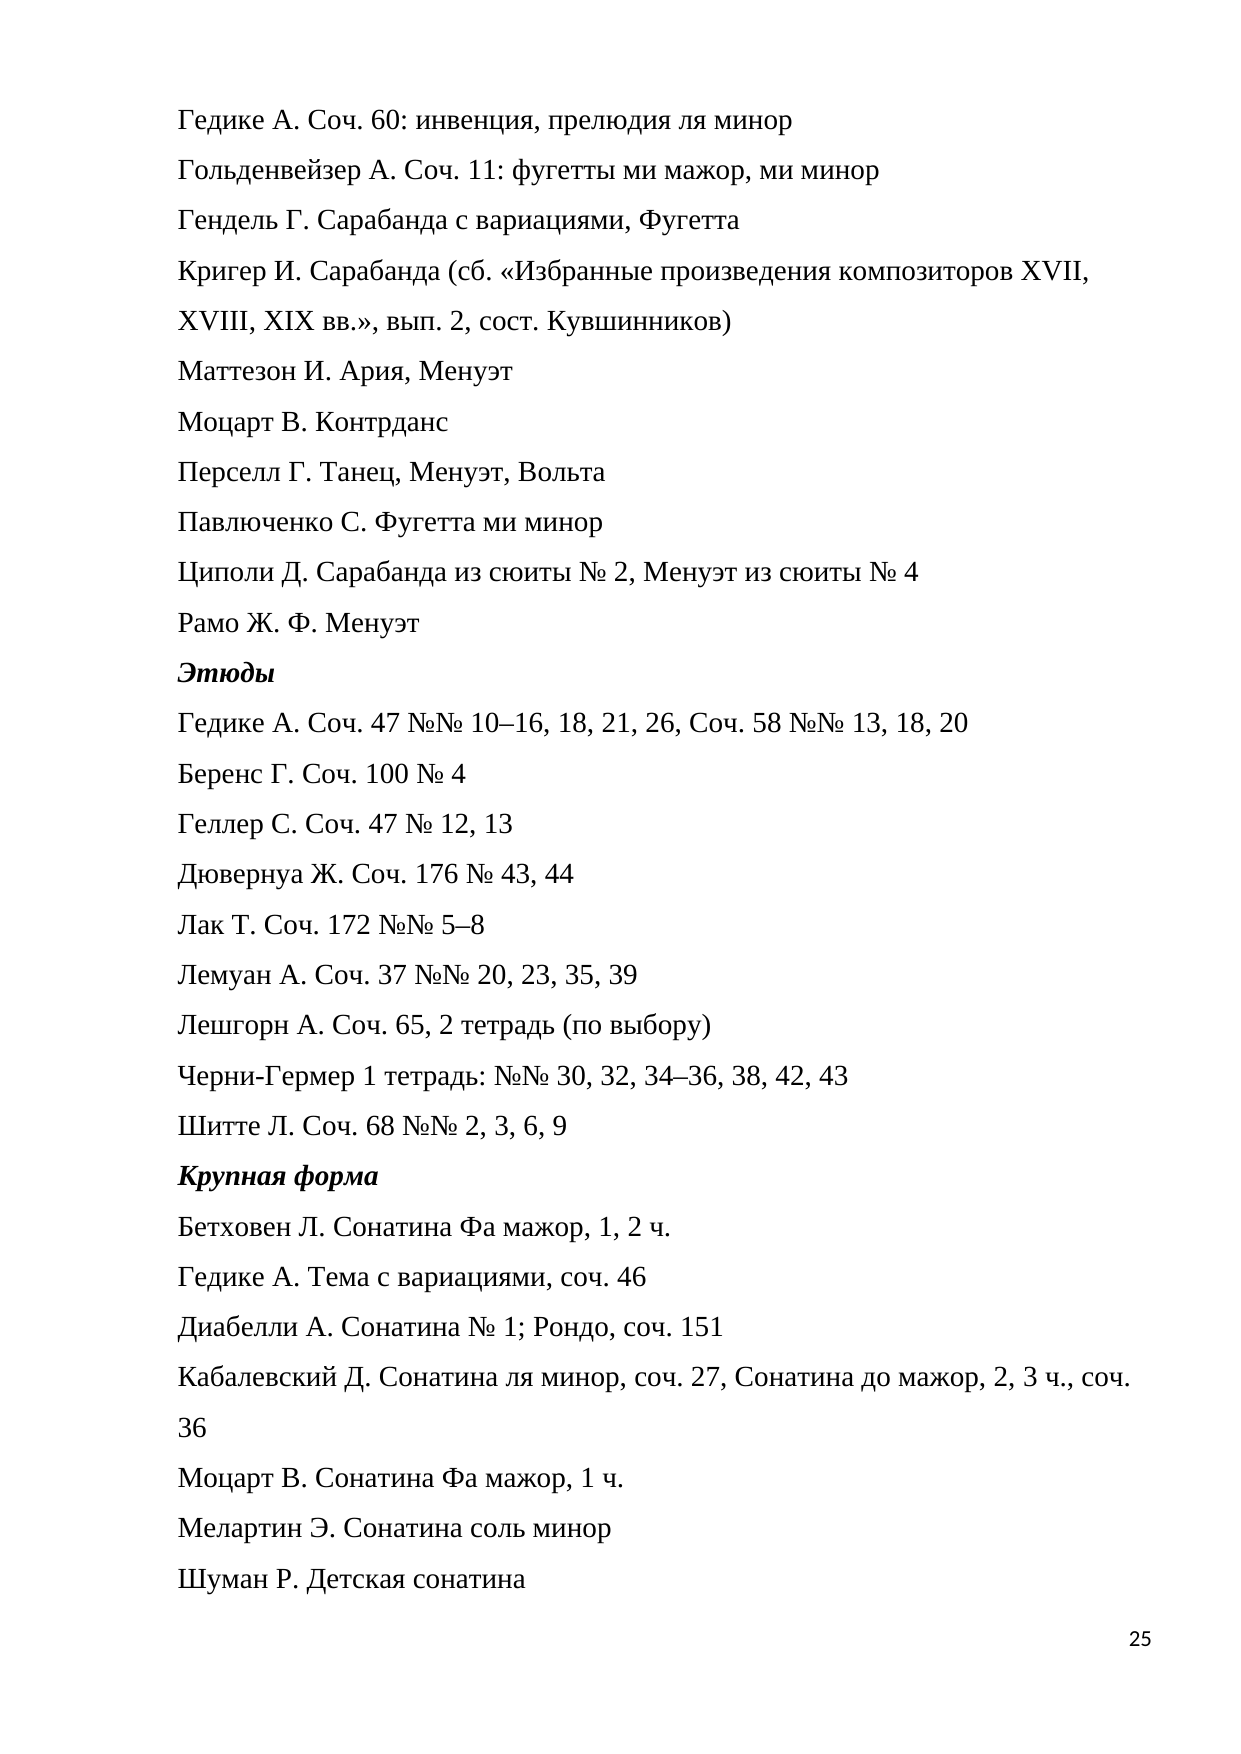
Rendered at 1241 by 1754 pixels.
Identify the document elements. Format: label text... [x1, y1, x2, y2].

text Бетховен Л. Сонатина Фа мажор, 1, 2 ч. [177, 1209, 1152, 1242]
text Кабалевский Д. Сонатина ля минор, соч. 27, Сонатина до мажор, 2, 3 ч., соч. 36 [177, 1359, 1152, 1443]
text Гедике А. Тема с вариациями, соч. 46 [177, 1259, 1152, 1292]
text Моцарт В. Контрданс [177, 404, 1152, 437]
text Этюды [177, 655, 1152, 689]
text Дювернуа Ж. Соч. 176 № 43, 44 [177, 856, 1152, 890]
text Беренс Г. Соч. 100 № 4 [177, 756, 1152, 789]
text Гендель Г. Сарабанда с вариациями, Фугетта [177, 202, 1152, 236]
text Павлюченко С. Фугетта ми минор [177, 504, 1152, 538]
text Гедике А. Соч. 47 №№ 10–16, 18, 21, 26, Соч. 58 №№ 13, 18, 20 [177, 706, 1152, 739]
text Гольденвейзер А. Соч. 11: фугетты ми мажор, ми минор [177, 152, 1152, 186]
text Гедике А. Соч. 60: инвенция, прелюдия ля минор [177, 102, 1152, 135]
text Лешгорн А. Соч. 65, 2 тетрадь (по выбору) [177, 1007, 1152, 1041]
text Геллер С. Соч. 47 № 12, 13 [177, 806, 1152, 840]
text Лемуан А. Соч. 37 №№ 20, 23, 35, 39 [177, 957, 1152, 991]
text Перселл Г. Танец, Менуэт, Вольта [177, 454, 1152, 487]
text Рамо Ж. Ф. Менуэт [177, 605, 1152, 638]
text Циполи Д. Сарабанда из сюиты № 2, Менуэт из сюиты № 4 [177, 554, 1152, 588]
text Шитте Л. Соч. 68 №№ 2, 3, 6, 9 [177, 1108, 1152, 1142]
text Черни-Гермер 1 тетрадь: №№ 30, 32, 34–36, 38, 42, 43 [177, 1058, 1152, 1091]
text Моцарт В. Сонатина Фа мажор, 1 ч. [177, 1460, 1152, 1494]
text Диабелли А. Сонатина № 1; Рондо, соч. 151 [177, 1309, 1152, 1343]
text Мелартин Э. Сонатина соль минор [177, 1511, 1152, 1544]
text Маттезон И. Ария, Менуэт [177, 353, 1152, 387]
text Крупная форма [177, 1158, 1152, 1192]
text Кригер И. Сарабанда (сб. «Избранные произведения композиторов XVII, XVIII, XIX вв.», вып. 2, сост. Кувшинников) [177, 253, 1152, 337]
text Лак Т. Соч. 172 №№ 5–8 [177, 907, 1152, 940]
text Шуман Р. Детская сонатина [177, 1561, 1152, 1594]
